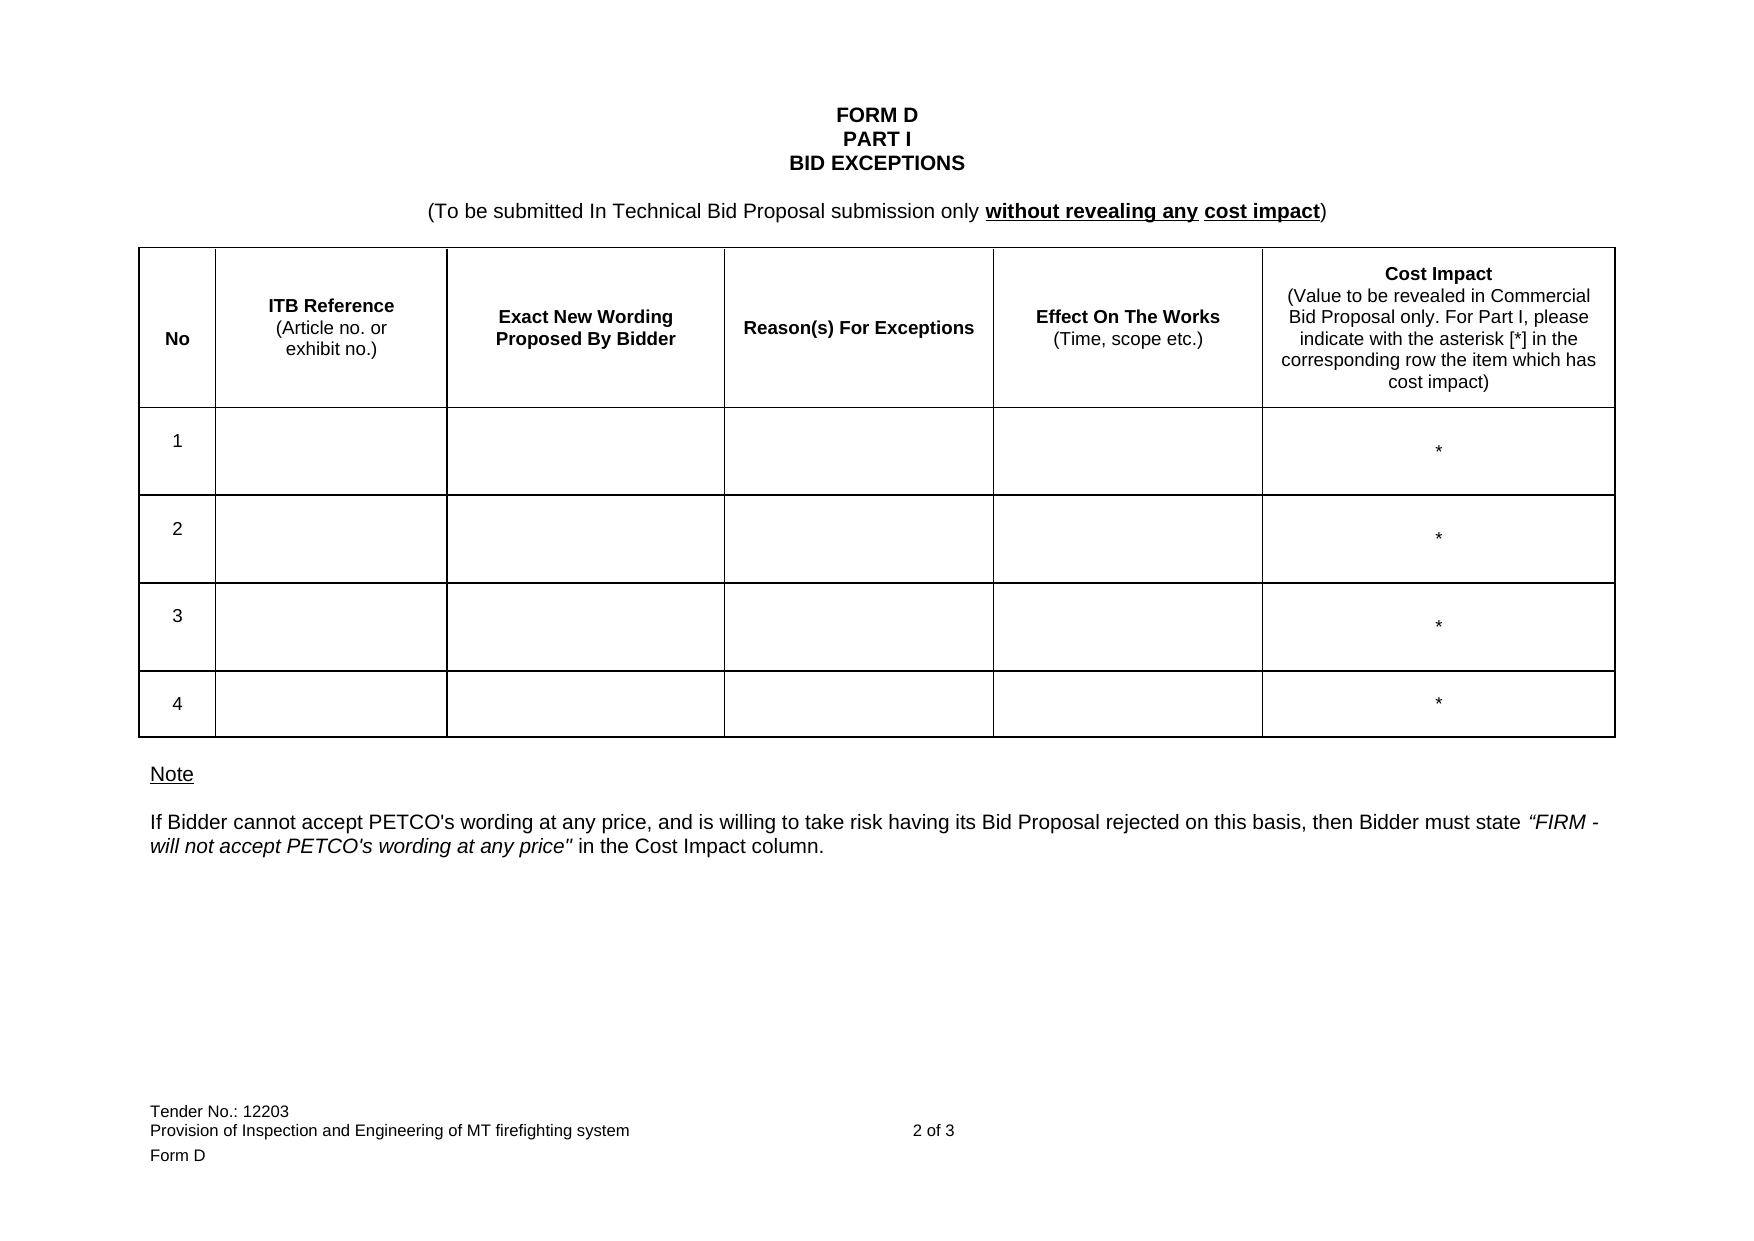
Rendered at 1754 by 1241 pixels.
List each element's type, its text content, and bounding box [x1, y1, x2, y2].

table_header Effect On The Works (Time, scope etc.) [994, 248, 1262, 407]
text Note [150, 762, 1604, 786]
table_cell [994, 584, 1262, 670]
table_cell [448, 584, 724, 670]
table_cell [216, 496, 446, 582]
table_cell [994, 408, 1262, 494]
table_header Cost Impact (Value to be revealed in Commercial Bid Proposal only. For Part I, please indicate with the asterisk [*] in the corresponding row the item which has cost impact) [1263, 248, 1614, 407]
table_header ITB Reference (Article no. or exhibit no.) [216, 248, 447, 407]
table_cell [216, 408, 446, 494]
table_cell 4 [140, 672, 215, 736]
table_cell [216, 672, 446, 736]
text (To be submitted In Technical Bid Proposal submission only without revealing any cost impact) [150, 199, 1604, 223]
table_cell [216, 584, 446, 670]
table_cell [448, 672, 724, 736]
table_cell 3 [140, 584, 215, 670]
text PART I [150, 127, 1604, 151]
text BID EXCEPTIONS [150, 151, 1604, 175]
table_cell [994, 496, 1262, 582]
table_cell [725, 408, 993, 494]
table_cell 1 [140, 408, 215, 494]
table_cell * [1263, 672, 1614, 736]
table_cell 2 [140, 496, 215, 582]
text If Bidder cannot accept PETCO's wording at any price, and is willing to take risk having its Bid Proposal rejected on this basis, then Bidder must state “FIRM - will not accept PETCO's wording at any price" in the Cost Impact column. [150, 810, 1604, 858]
table_cell [448, 408, 724, 494]
table_cell * [1263, 408, 1614, 494]
table_header Exact New Wording Proposed By Bidder [448, 248, 724, 407]
table_header No [140, 248, 215, 407]
table_cell [725, 584, 993, 670]
table_cell * [1263, 496, 1614, 582]
table_cell [725, 496, 993, 582]
table_header Reason(s) For Exceptions [725, 248, 993, 407]
table_cell * [1263, 584, 1614, 670]
table_cell [994, 672, 1262, 736]
table_cell [725, 672, 993, 736]
table_cell [448, 496, 724, 582]
text FORM D [150, 103, 1604, 127]
